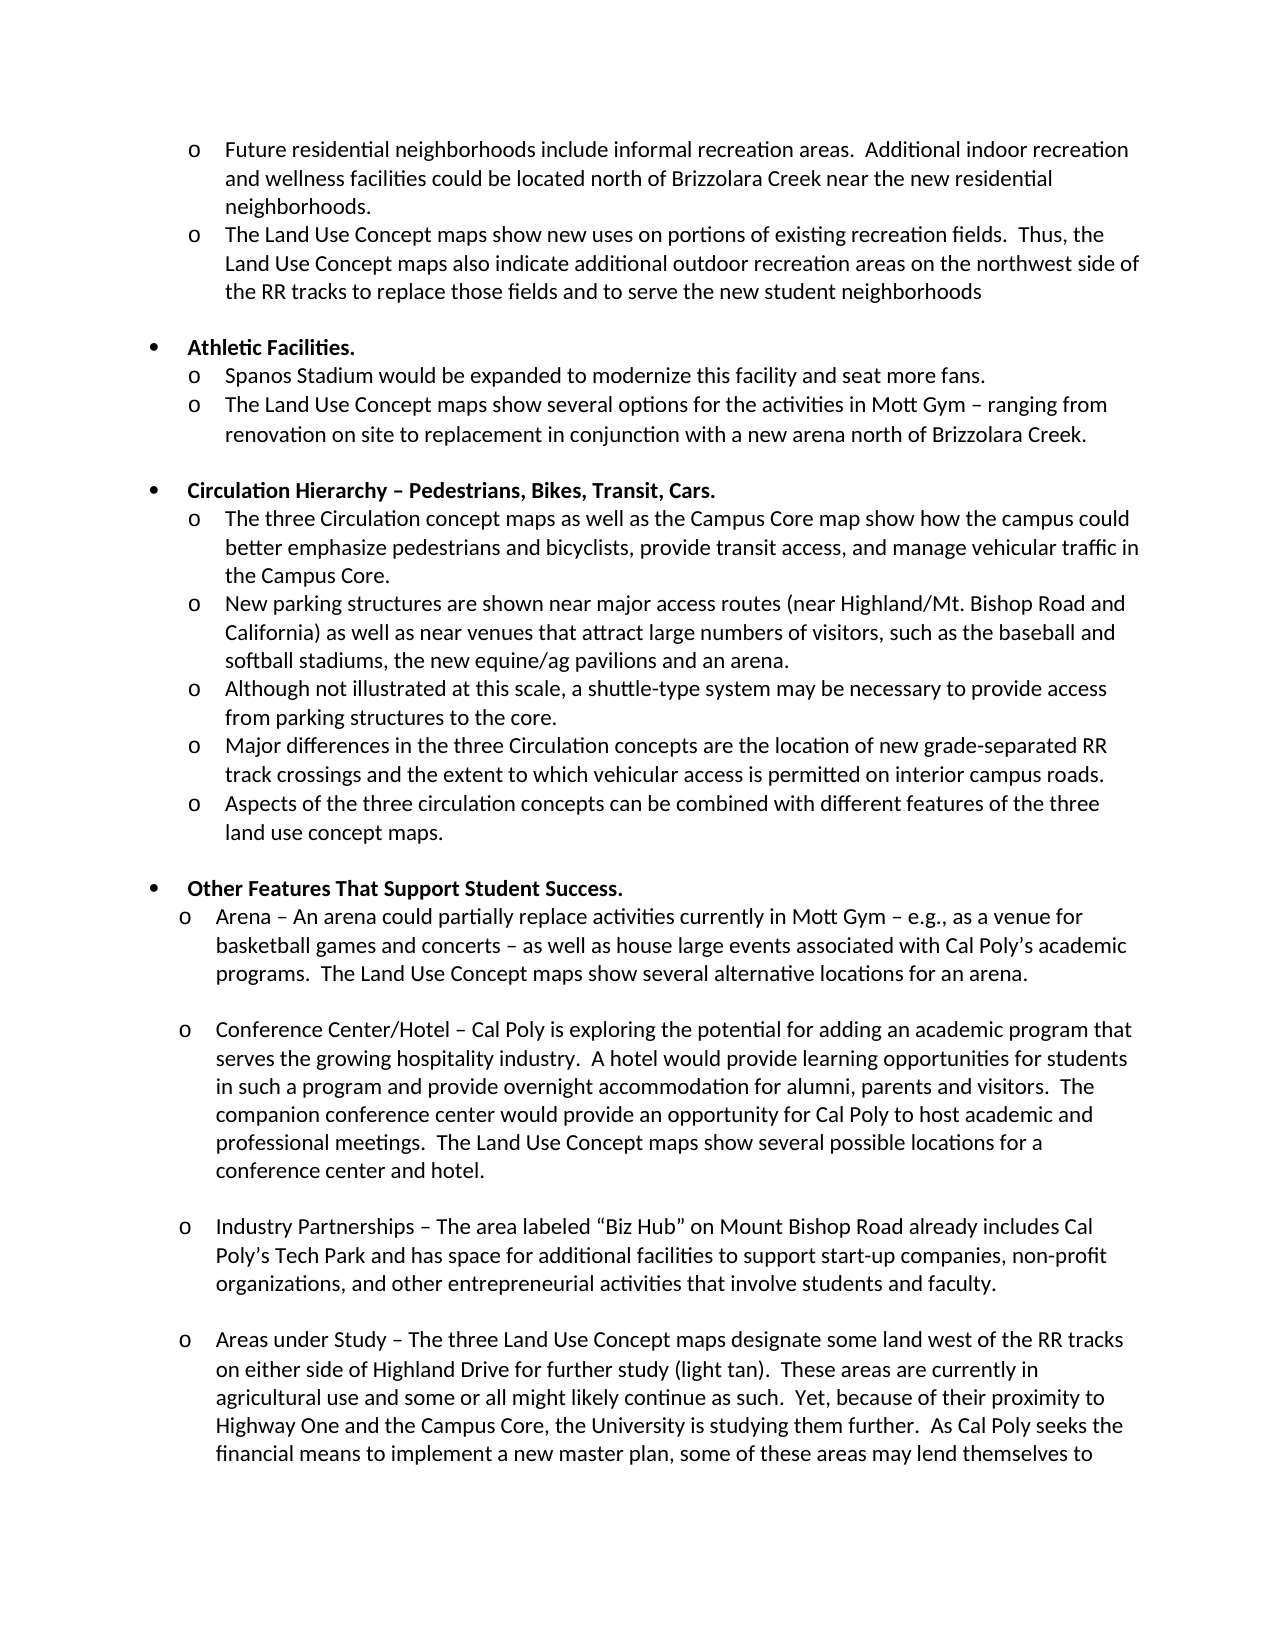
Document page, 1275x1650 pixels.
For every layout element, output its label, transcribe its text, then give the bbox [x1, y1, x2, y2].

list Future residential neighborhoods include informal recreation areas. Additional indoor recreation and wellness facilities could be located north of Brizzolara Creek near the new residential neighborhoods. [187, 135, 1144, 220]
list Athletic Facilities. [150, 333, 1144, 361]
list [178, 1326, 1125, 1467]
list The Land Use Concept maps show several options for the activities in Mott Gym – ranging from renovation on site to replacement in conjunction with a new arena north of Brizzolara Creek. [187, 391, 1144, 448]
list Arena – An arena could partially replace activities currently in Mott Gym – e.g., as a venue for basketball games and concerts – as well as house large events associated with Cal Poly’s academic programs. The Land Use Concept maps show several alternative locations for an arena. [178, 902, 1144, 987]
list Other Features That Support Student Success. [150, 874, 1144, 902]
list Aspects of the three circulation concepts can be combined with different features of the three land use concept maps. [187, 789, 1144, 846]
list Industry Partnerships – The area labeled “Biz Hub” on Mount Bishop Road already includes Cal Poly’s Tech Park and has space for additional facilities to support start-up companies, non-profit organizations, and other entrepreneurial activities that involve students and faculty. [178, 1212, 1144, 1298]
list Major differences in the three Circulation concepts are the location of new grade-separated RR track crossings and the extent to which vehicular access is permitted on interior campus roads. [187, 731, 1144, 789]
list Circulation Hierarchy – Pedestrians, Bikes, Transit, Cars. [150, 476, 1144, 504]
list The three Circulation concept maps as well as the Campus Core map show how the campus could better emphasize pedestrians and bicyclists, provide transit access, and manage vehicular traffic in the Campus Core. [187, 504, 1144, 589]
list New parking structures are shown near major access routes (near Highland/Mt. Bishop Road and California) as well as near venues that attract large numbers of visitors, such as the baseball and softball stadiums, the new equine/ag pavilions and an arena. [187, 589, 1144, 674]
list Conference Center/Hotel – Cal Poly is exploring the potential for adding an academic program that serves the growing hospitality industry. A hotel would provide learning opportunities for students in such a program and provide overnight accommodation for alumni, parents and visitors. The companion conference center would provide an opportunity for Cal Poly to host academic and professional meetings. The Land Use Concept maps show several possible locations for a conference center and hotel. [178, 1015, 1144, 1184]
list The Land Use Concept maps show new uses on portions of existing recreation fields. Thus, the Land Use Concept maps also indicate additional outdoor recreation areas on the northwest side of the RR tracks to replace those fields and to serve the new student neighborhoods [187, 220, 1144, 305]
list Spanos Stadium would be expanded to modernize this facility and seat more fans. [187, 361, 1144, 391]
list Although not illustrated at this scale, a shuttle-type system may be necessary to provide access from parking structures to the core. [187, 674, 1144, 731]
